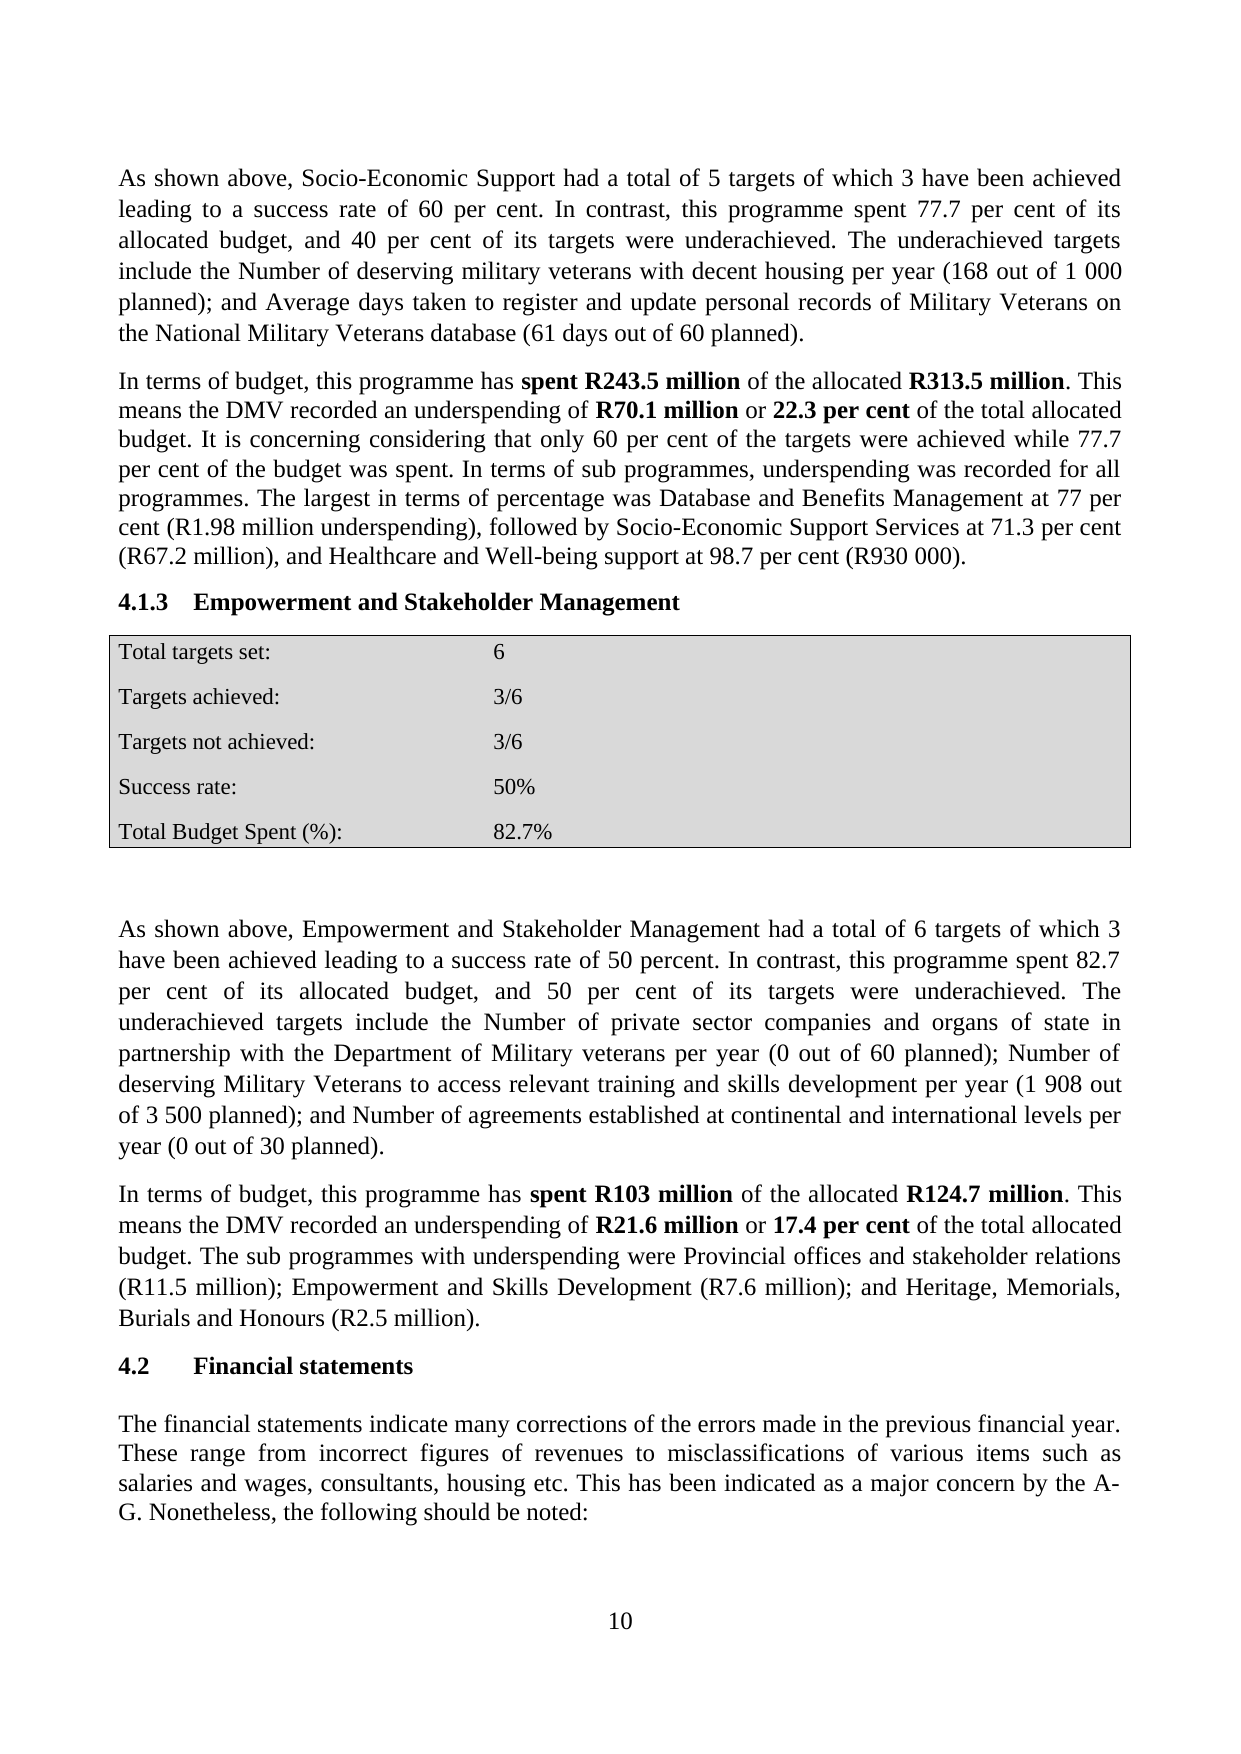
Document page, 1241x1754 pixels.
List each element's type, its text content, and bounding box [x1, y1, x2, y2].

text In terms of budget, this programme has spent R103 million of the allocated R124.7 million. This means the DMV recorded an underspending of R21.6 million or 17.4 per cent of the total allocated budget. The sub programmes with underspending were Provincial offices and stakeholder relations (R11.5 million); Empowerment and Skills Development (R7.6 million); and Heritage, Memorials, Burials and Honours (R2.5 million). [118, 1179, 1122, 1332]
text Targets not achieved: 3/6 [110, 725, 1130, 754]
text As shown above, Socio-Economic Support had a total of 5 targets of which 3 have been achieved leading to a success rate of 60 per cent. In contrast, this programme spent 77.7 per cent of its allocated budget, and 40 per cent of its targets were underachieved. The underachieved targets include the Number of deserving military veterans with decent housing per year (168 out of 1 000 planned); and Average days taken to register and update personal records of Military Veterans on the National Military Veterans database (61 days out of 60 planned). [118, 163, 1122, 347]
text 4.1.3 Empowerment and Stakeholder Management [118, 587, 1122, 616]
text Total Budget Spent (%): 82.7% [110, 815, 1130, 847]
list 4.2 Financial statements [118, 1351, 1122, 1380]
list The financial statements indicate many corrections of the errors made in the previous financial year. These range from incorrect figures of revenues to misclassifications of various items such as salaries and wages, consultants, housing etc. This has been indicated as a major concern by the A-G. Nonetheless, the following should be noted: [118, 1409, 1122, 1526]
text In terms of budget, this programme has spent R243.5 million of the allocated R313.5 million. This means the DMV recorded an underspending of R70.1 million or 22.3 per cent of the total allocated budget. It is concerning considering that only 60 per cent of the targets were achieved while 77.7 per cent of the budget was spent. In terms of sub programmes, underspending was recorded for all programmes. The largest in terms of percentage was Database and Benefits Management at 77 per cent (R1.98 million underspending), followed by Socio-Economic Support Services at 71.3 per cent (R67.2 million), and Healthcare and Well-being support at 98.7 per cent (R930 000). [118, 366, 1122, 570]
text Targets achieved: 3/6 [110, 680, 1130, 709]
text Total targets set: 6 [110, 636, 1130, 664]
text Success rate: 50% [110, 770, 1130, 799]
text As shown above, Empowerment and Stakeholder Management had a total of 6 targets of which 3 have been achieved leading to a success rate of 50 percent. In contrast, this programme spent 82.7 per cent of its allocated budget, and 50 per cent of its targets were underachieved. The underachieved targets include the Number of private sector companies and organs of state in partnership with the Department of Military veterans per year (0 out of 60 planned); Number of deserving Military Veterans to access relevant training and skills development per year (1 908 out of 3 500 planned); and Number of agreements established at continental and international levels per year (0 out of 30 planned). [118, 914, 1122, 1160]
